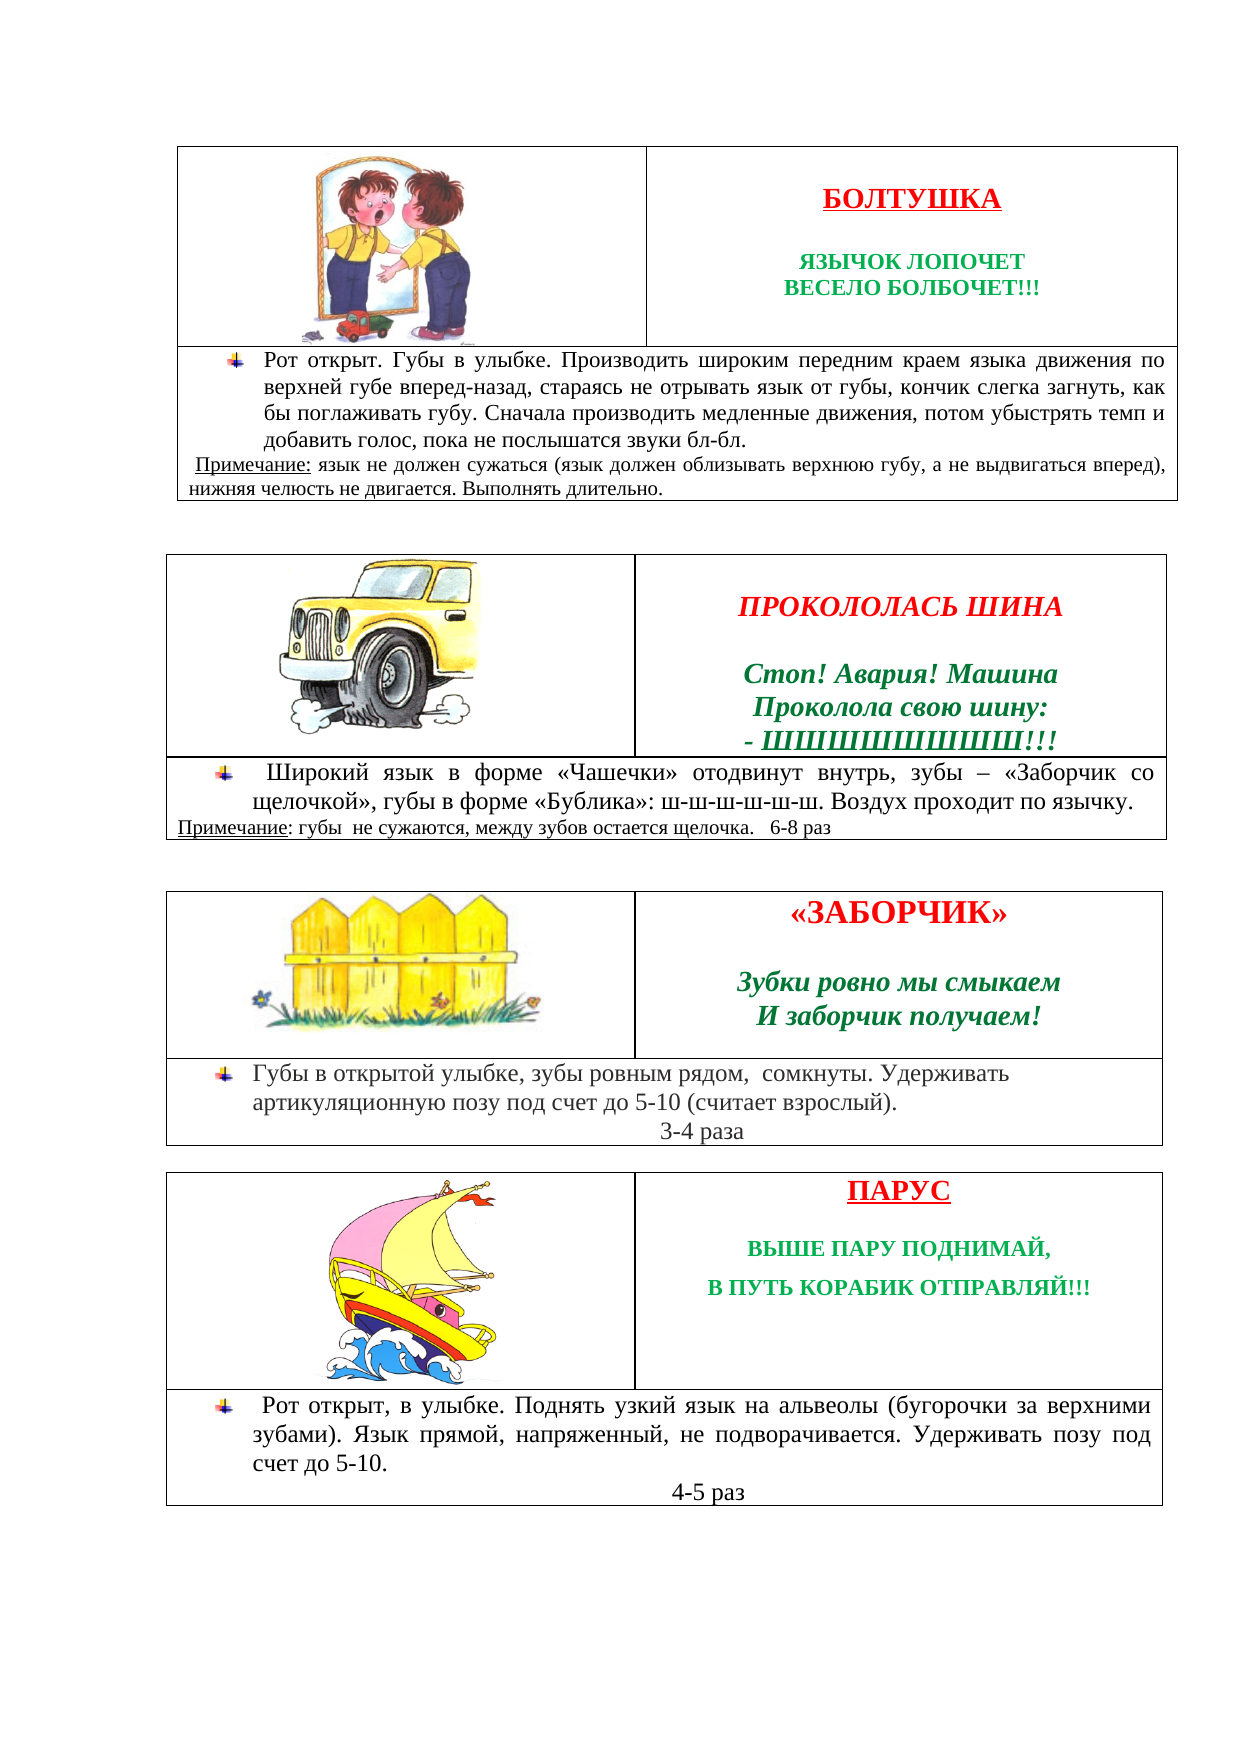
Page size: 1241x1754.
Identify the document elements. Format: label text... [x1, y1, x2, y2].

picture [314, 1173, 504, 1390]
table_header [167, 892, 634, 1057]
picture [215, 764, 233, 781]
picture [274, 555, 481, 736]
table_cell Губы в открытой улыбке, зубы ровным рядом, сомкнуты. Удерживать артикуляционную позу под счет до 5-10 (считает взрослый). 3-4 раза [167, 1059, 1162, 1145]
table_header [167, 1173, 314, 1389]
picture [227, 351, 244, 368]
picture [215, 1397, 233, 1414]
table_header БОЛТУШКА ЯЗЫЧОК ЛОПОЧЕТ ВЕСЕЛО БОЛБОЧЕТ!!! [647, 147, 1177, 346]
table_header ПРОКОЛОЛАСЬ ШИНА Стоп! Авария! Машина Проколола свою шину: - ШШШШШШШШ!!! [636, 555, 1166, 756]
table_header [178, 147, 646, 346]
table_header ПАРУС ВЫШЕ ПАРУ ПОДНИМАЙ, В ПУТЬ КОРАБИК ОТПРАВЛЯЙ!!! [636, 1173, 1162, 1389]
picture [215, 1065, 233, 1082]
table_cell Широкий язык в форме «Чашечки» отодвинут внутрь, зубы – «Заборчик со щелочкой», губы в форме «Бублика»: ш-ш-ш-ш-ш-ш. Воздух проходит по язычку. Примечание: губы не сужаются, между зубов остается щелочка. 6-8 раз [167, 758, 1166, 839]
table_header [504, 1173, 634, 1389]
picture [242, 892, 559, 1050]
table_header «ЗАБОРЧИК» Зубки ровно мы смыкаем И заборчик получаем! [636, 892, 1162, 1057]
table_header [167, 555, 634, 756]
table_cell Рот открыт, в улыбке. Поднять узкий язык на альвеолы (бугорочки за верхними зубами). Язык прямой, напряженный, не подворачивается. Удерживать позу под счет до 5-10. 4-5 раз [167, 1390, 1162, 1505]
picture [301, 151, 476, 346]
table_cell Рот открыт. Губы в улыбке. Производить широким передним краем языка движения по верхней губе вперед-назад, стараясь не отрывать язык от губы, кончик слегка загнуть, как бы поглаживать губу. Сначала производить медленные движения, потом убыстрять темп и добавить голос, пока не послышатся звуки бл-бл. Примечание: язык не должен сужаться (язык должен облизывать верхнюю губу, а не выдвигаться вперед), нижняя челюсть не двигается. Выполнять длительно. [178, 347, 1177, 500]
